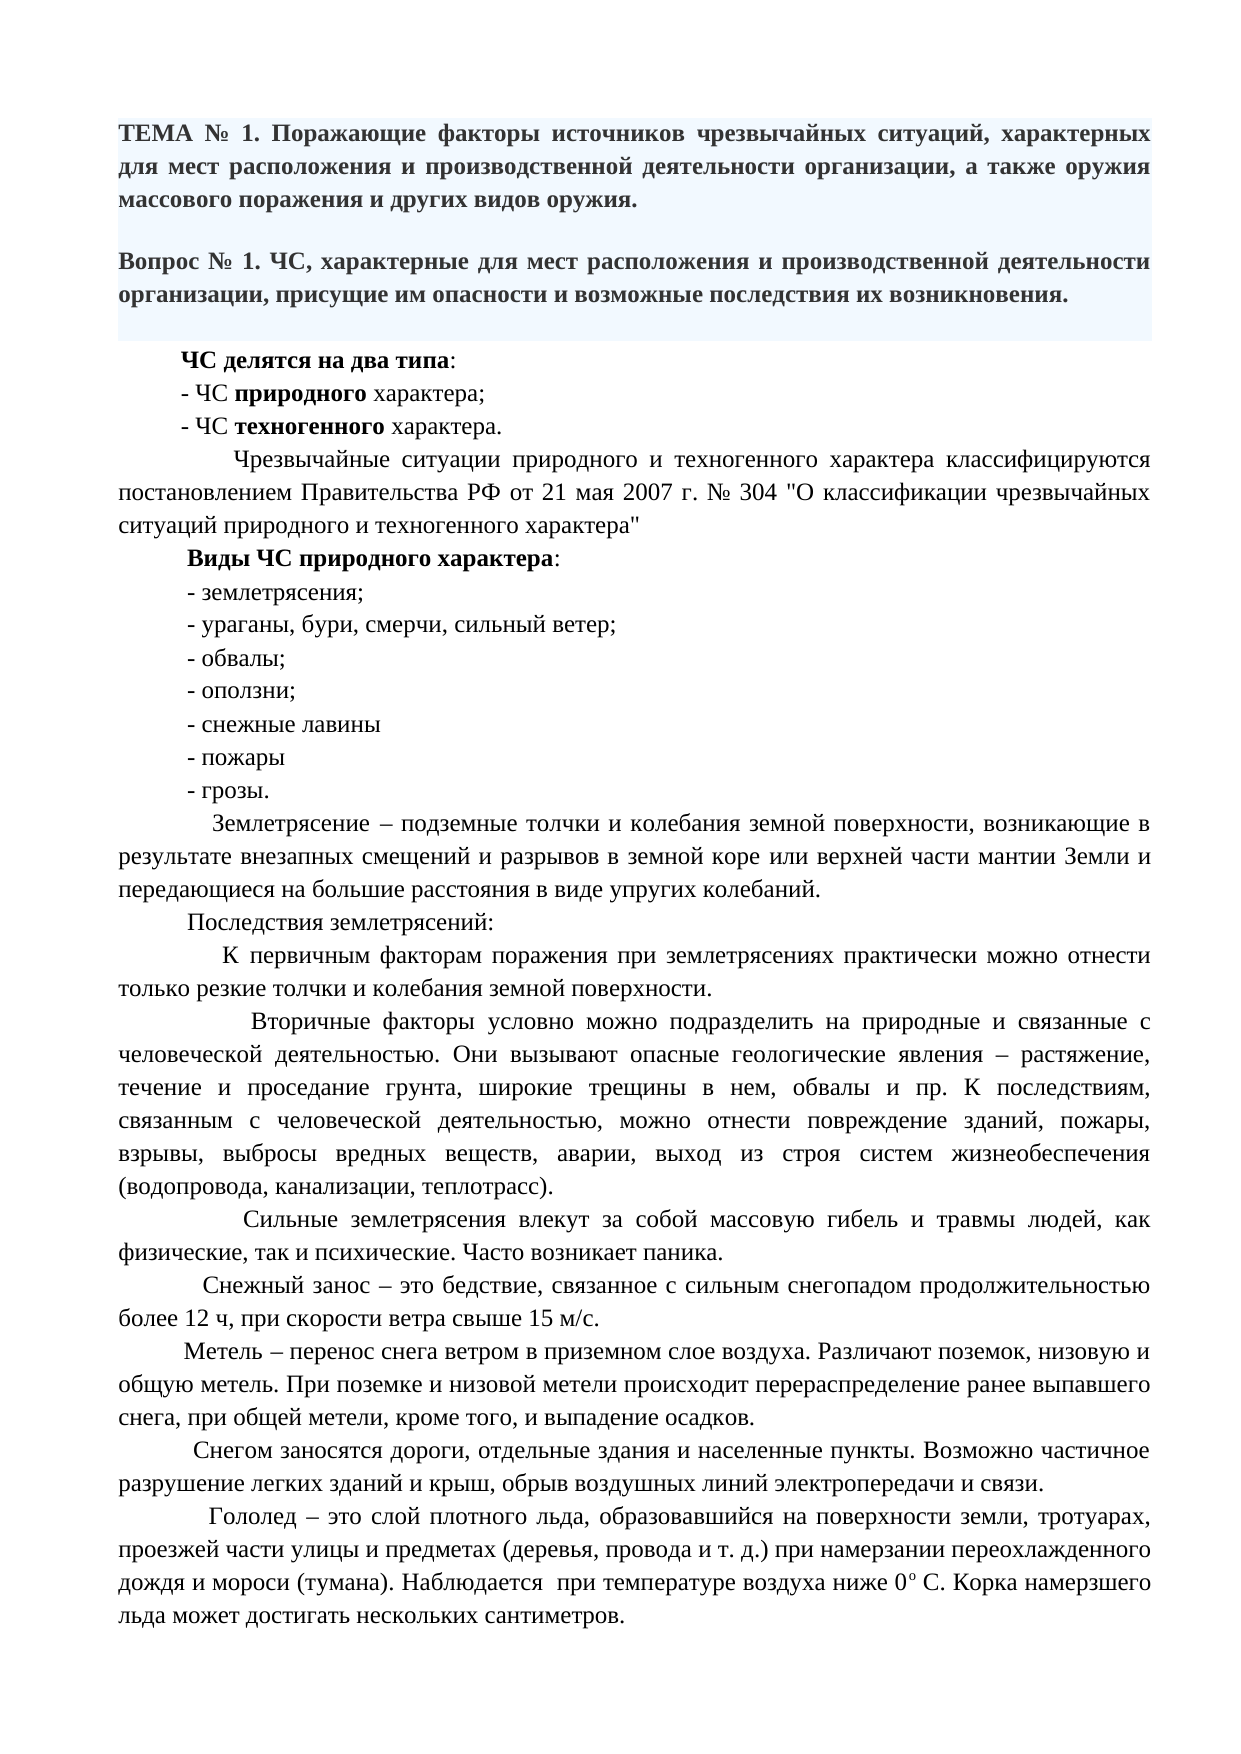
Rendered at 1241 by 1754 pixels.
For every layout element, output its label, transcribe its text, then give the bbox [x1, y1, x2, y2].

text Вопрос № 1. ЧС, характерные для мест расположения и производственной деятельности организации, присущие им опасности и возможные последствия их возникновения. [118, 246, 1152, 308]
text Снегом заносятся дороги, отдельные здания и населенные пункты. Возможно частичное разрушение легких зданий и крыш, обрыв воздушных линий электропередачи и связи. [118, 1435, 1152, 1497]
text - грозы. [118, 775, 1152, 803]
text Чрезвычайные ситуации природного и техногенного характера классифицируются постановлением Правительства РФ от 21 мая 2007 г. № 304 "О классификации чрезвычайных ситуаций природного и техногенного характера" [118, 444, 1152, 539]
text - ЧС техногенного характера. [118, 411, 1152, 440]
text - ураганы, бури, смерчи, сильный ветер; [118, 609, 1152, 638]
text Последствия землетрясений: [118, 907, 1152, 936]
text ТЕМА № 1. Поражающие факторы источников чрезвычайных ситуаций, характерных для мест расположения и производственной деятельности организации, а также оружия массового поражения и других видов оружия. [118, 118, 1152, 213]
text Землетрясение – подземные толчки и колебания земной поверхности, возникающие в результате внезапных смещений и разрывов в земной коре или верхней части мантии Земли и передающиеся на большие расстояния в виде упругих колебаний. [118, 808, 1152, 902]
text Вторичные факторы условно можно подразделить на природные и связанные с человеческой деятельностью. Они вызывают опасные геологические явления – растяжение, течение и проседание грунта, широкие трещины в нем, обвалы и пр. К последствиям, связанным с человеческой деятельностью, можно отнести повреждение зданий, пожары, взрывы, выбросы вредных веществ, аварии, выход из строя систем жизнеобеспечения (водопровода, канализации, теплотрасс). [118, 1006, 1152, 1200]
text К первичным факторам поражения при землетрясениях практически можно отнести только резкие толчки и колебания земной поверхности. [118, 940, 1152, 1002]
text ЧС делятся на два типа: [118, 345, 1152, 374]
text Метель – перенос снега ветром в приземном слое воздуха. Различают поземок, низовую и общую метель. При поземке и низовой метели происходит перераспределение ранее выпавшего снега, при общей метели, кроме того, и выпадение осадков. [118, 1336, 1152, 1431]
text - обвалы; [118, 643, 1152, 671]
text - пожары [118, 742, 1152, 770]
text Сильные землетрясения влекут за собой массовую гибель и травмы людей, как физические, так и психические. Часто возникает паника. [118, 1204, 1152, 1266]
text Виды ЧС природного характера: [118, 543, 1152, 572]
text - ЧС природного характера; [118, 378, 1152, 407]
text - землетрясения; [118, 577, 1152, 605]
text Снежный занос – это бедствие, связанное с сильным снегопадом продолжительностью более 12 ч, при скорости ветра свыше 15 м/с. [118, 1270, 1152, 1332]
text Гололед – это слой плотного льда, образовавшийся на поверхности земли, тротуарах, проезжей части улицы и предметах (деревья, провода и т. д.) при намерзании переохлажденного дождя и мороси (тумана). Наблюдается при температуре воздуха ниже 0о С. Корка намерзшего льда может достигать нескольких сантиметров. [118, 1501, 1152, 1629]
text - оползни; [118, 676, 1152, 704]
text - снежные лавины [118, 709, 1152, 737]
